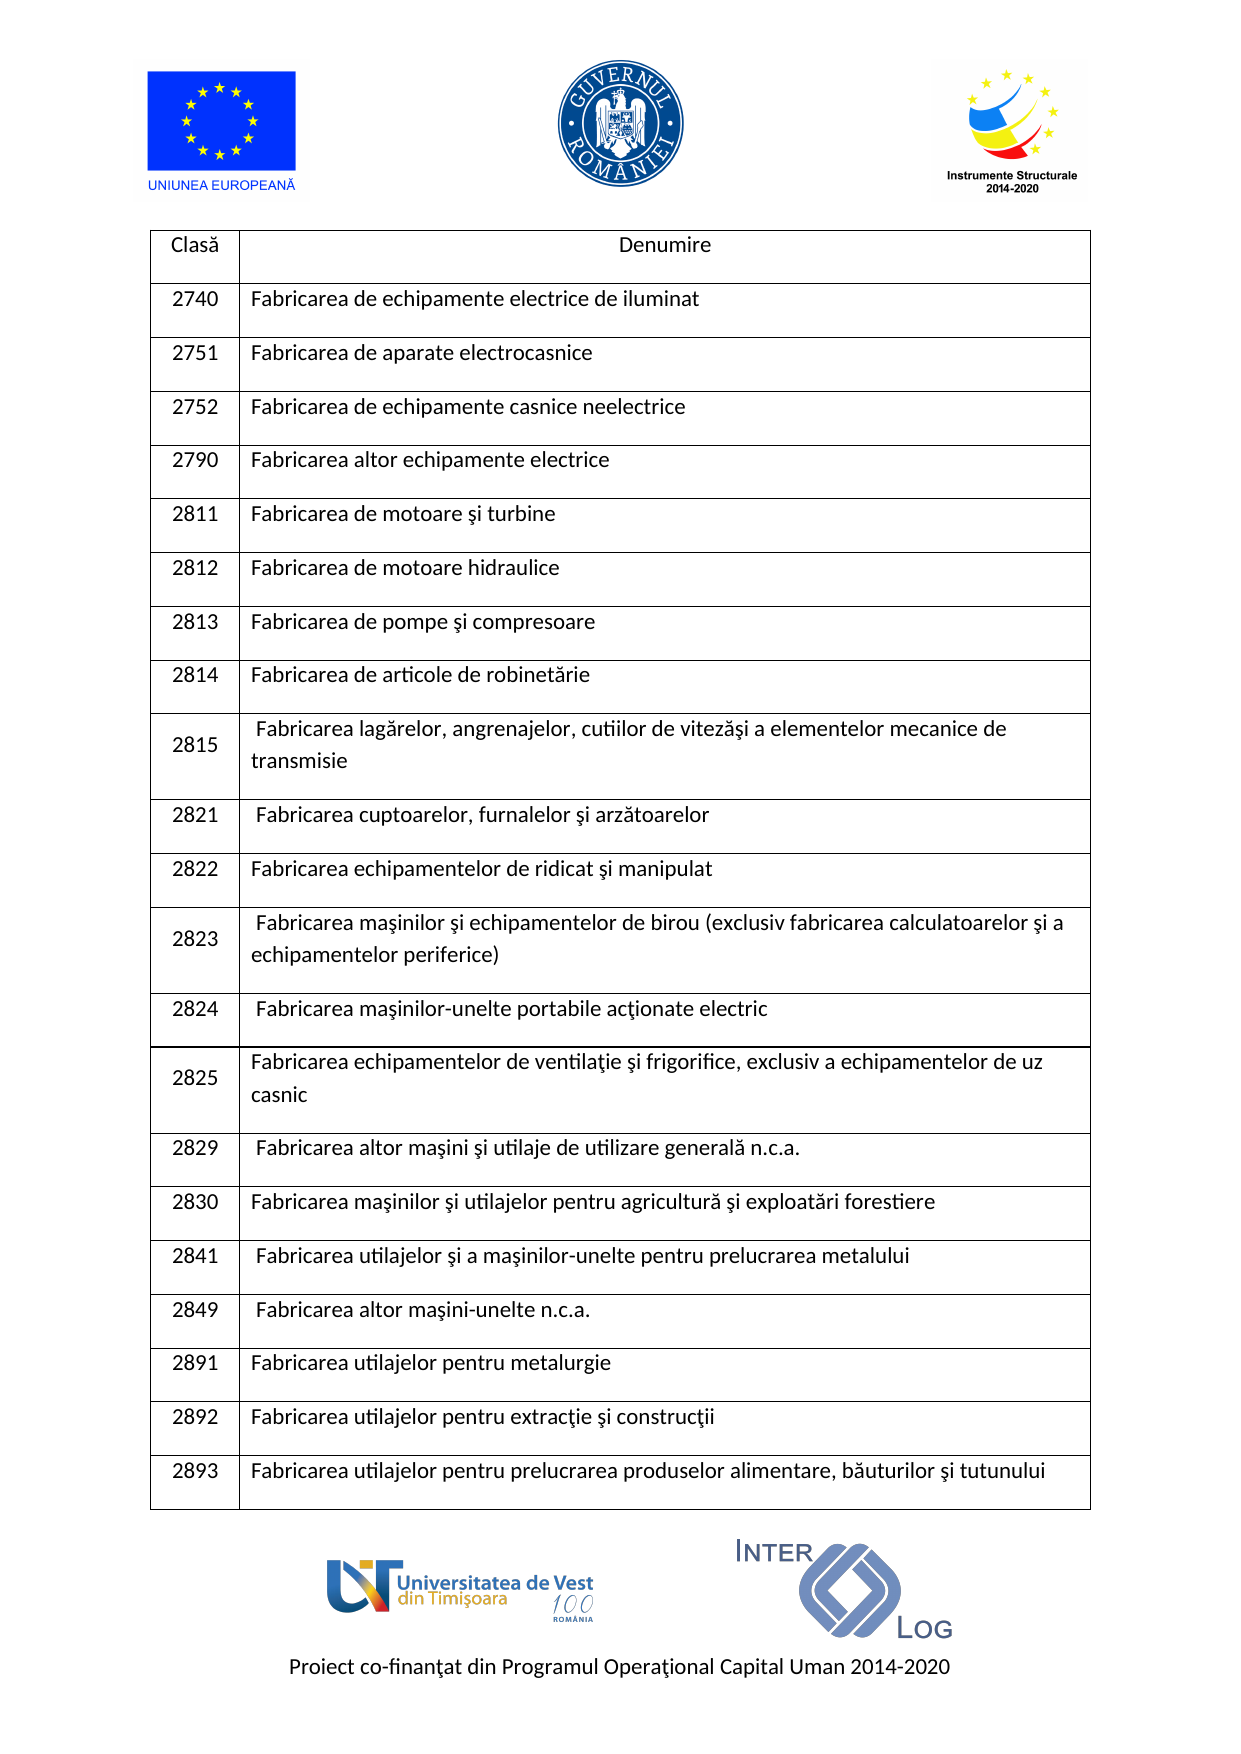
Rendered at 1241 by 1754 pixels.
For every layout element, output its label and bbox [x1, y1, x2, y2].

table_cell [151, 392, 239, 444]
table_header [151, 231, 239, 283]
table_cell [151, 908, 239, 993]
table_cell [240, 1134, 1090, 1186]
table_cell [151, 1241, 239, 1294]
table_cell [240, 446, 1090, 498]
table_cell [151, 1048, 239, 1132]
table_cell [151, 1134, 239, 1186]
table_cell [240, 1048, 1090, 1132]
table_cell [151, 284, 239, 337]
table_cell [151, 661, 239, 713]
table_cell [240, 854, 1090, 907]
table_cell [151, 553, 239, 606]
picture [132, 59, 310, 202]
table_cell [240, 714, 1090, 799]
picture [556, 59, 685, 188]
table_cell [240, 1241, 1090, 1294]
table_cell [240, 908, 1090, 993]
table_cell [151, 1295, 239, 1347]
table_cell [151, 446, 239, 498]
picture [291, 1541, 630, 1644]
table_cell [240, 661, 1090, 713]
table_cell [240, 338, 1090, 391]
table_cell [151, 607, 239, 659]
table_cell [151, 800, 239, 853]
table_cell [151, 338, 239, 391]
picture [931, 59, 1089, 202]
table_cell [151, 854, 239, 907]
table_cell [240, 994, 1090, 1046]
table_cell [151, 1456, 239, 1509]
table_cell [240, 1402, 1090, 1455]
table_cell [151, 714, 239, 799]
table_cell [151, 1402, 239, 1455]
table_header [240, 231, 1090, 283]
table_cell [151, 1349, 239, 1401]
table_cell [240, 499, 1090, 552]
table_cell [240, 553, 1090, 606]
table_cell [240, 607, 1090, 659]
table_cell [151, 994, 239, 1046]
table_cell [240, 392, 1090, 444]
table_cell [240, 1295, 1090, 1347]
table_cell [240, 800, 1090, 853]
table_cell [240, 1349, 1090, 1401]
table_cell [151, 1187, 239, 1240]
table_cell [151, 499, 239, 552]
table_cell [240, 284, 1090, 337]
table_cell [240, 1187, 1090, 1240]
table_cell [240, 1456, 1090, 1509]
